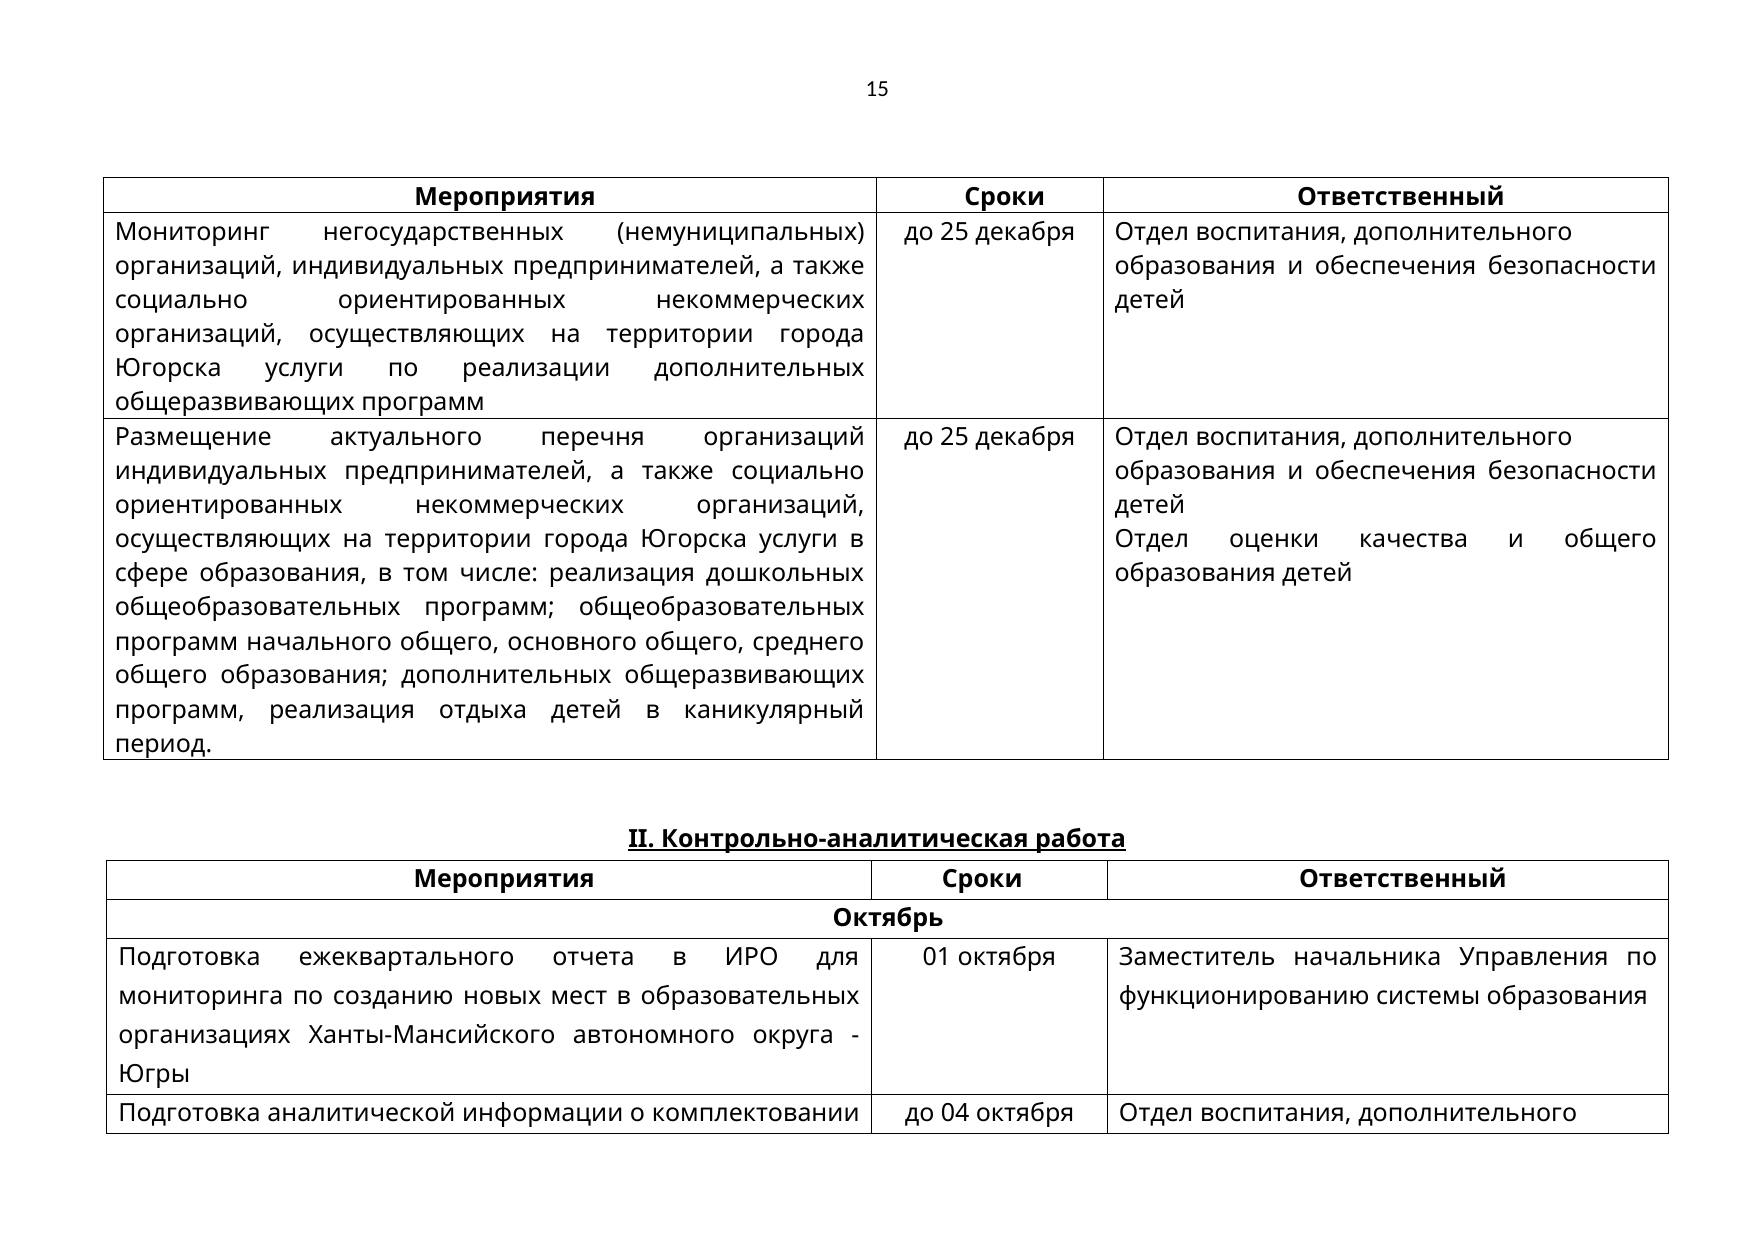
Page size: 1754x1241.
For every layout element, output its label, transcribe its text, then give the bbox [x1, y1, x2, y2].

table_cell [107, 1095, 871, 1133]
table_cell до 25 декабря [877, 419, 1103, 759]
table_cell Подготовка ежеквартального отчета в ИРО для мониторинга по созданию новых мест в образовательных организациях Ханты-Мансийского автономного округа - Югры [107, 939, 871, 1094]
table_cell до 04 октября [872, 1095, 1107, 1133]
table_header Ответственный [1104, 178, 1668, 212]
table_cell Отдел воспитания, дополнительного образования и обеспечения безопасности детей Отдел оценки качества и общего образования детей [1104, 419, 1668, 759]
table_cell Заместитель начальника Управления по функционированию системы образования [1108, 939, 1668, 1094]
table_header Сроки [872, 861, 1107, 898]
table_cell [1108, 1095, 1668, 1133]
table_header Сроки [877, 178, 1103, 212]
table_cell до 25 декабря [877, 213, 1103, 418]
table_cell Мониторинг негосударственных (немуниципальных) организаций, индивидуальных предпринимателей, а также социально ориентированных некоммерческих организаций, осуществляющих на территории города Югорска услуги по реализации дополнительных общеразвивающих программ [104, 213, 876, 418]
text II. Контрольно-аналитическая работа [118, 820, 1636, 854]
table_cell 01 октября [872, 939, 1107, 1094]
table_header Мероприятия [107, 861, 871, 898]
table_header Мероприятия [104, 178, 876, 212]
table_cell Размещение актуального перечня организаций индивидуальных предпринимателей, а также социально ориентированных некоммерческих организаций, осуществляющих на территории города Югорска услуги в сфере образования, в том числе: реализация дошкольных общеобразовательных программ; общеобразовательных программ начального общего, основного общего, среднего общего образования; дополнительных общеразвивающих программ, реализация отдыха детей в каникулярный период. [104, 419, 876, 759]
table_cell Отдел воспитания, дополнительного образования и обеспечения безопасности детей [1104, 213, 1668, 418]
table_cell Октябрь [107, 900, 1668, 937]
table_header Ответственный [1108, 861, 1668, 898]
